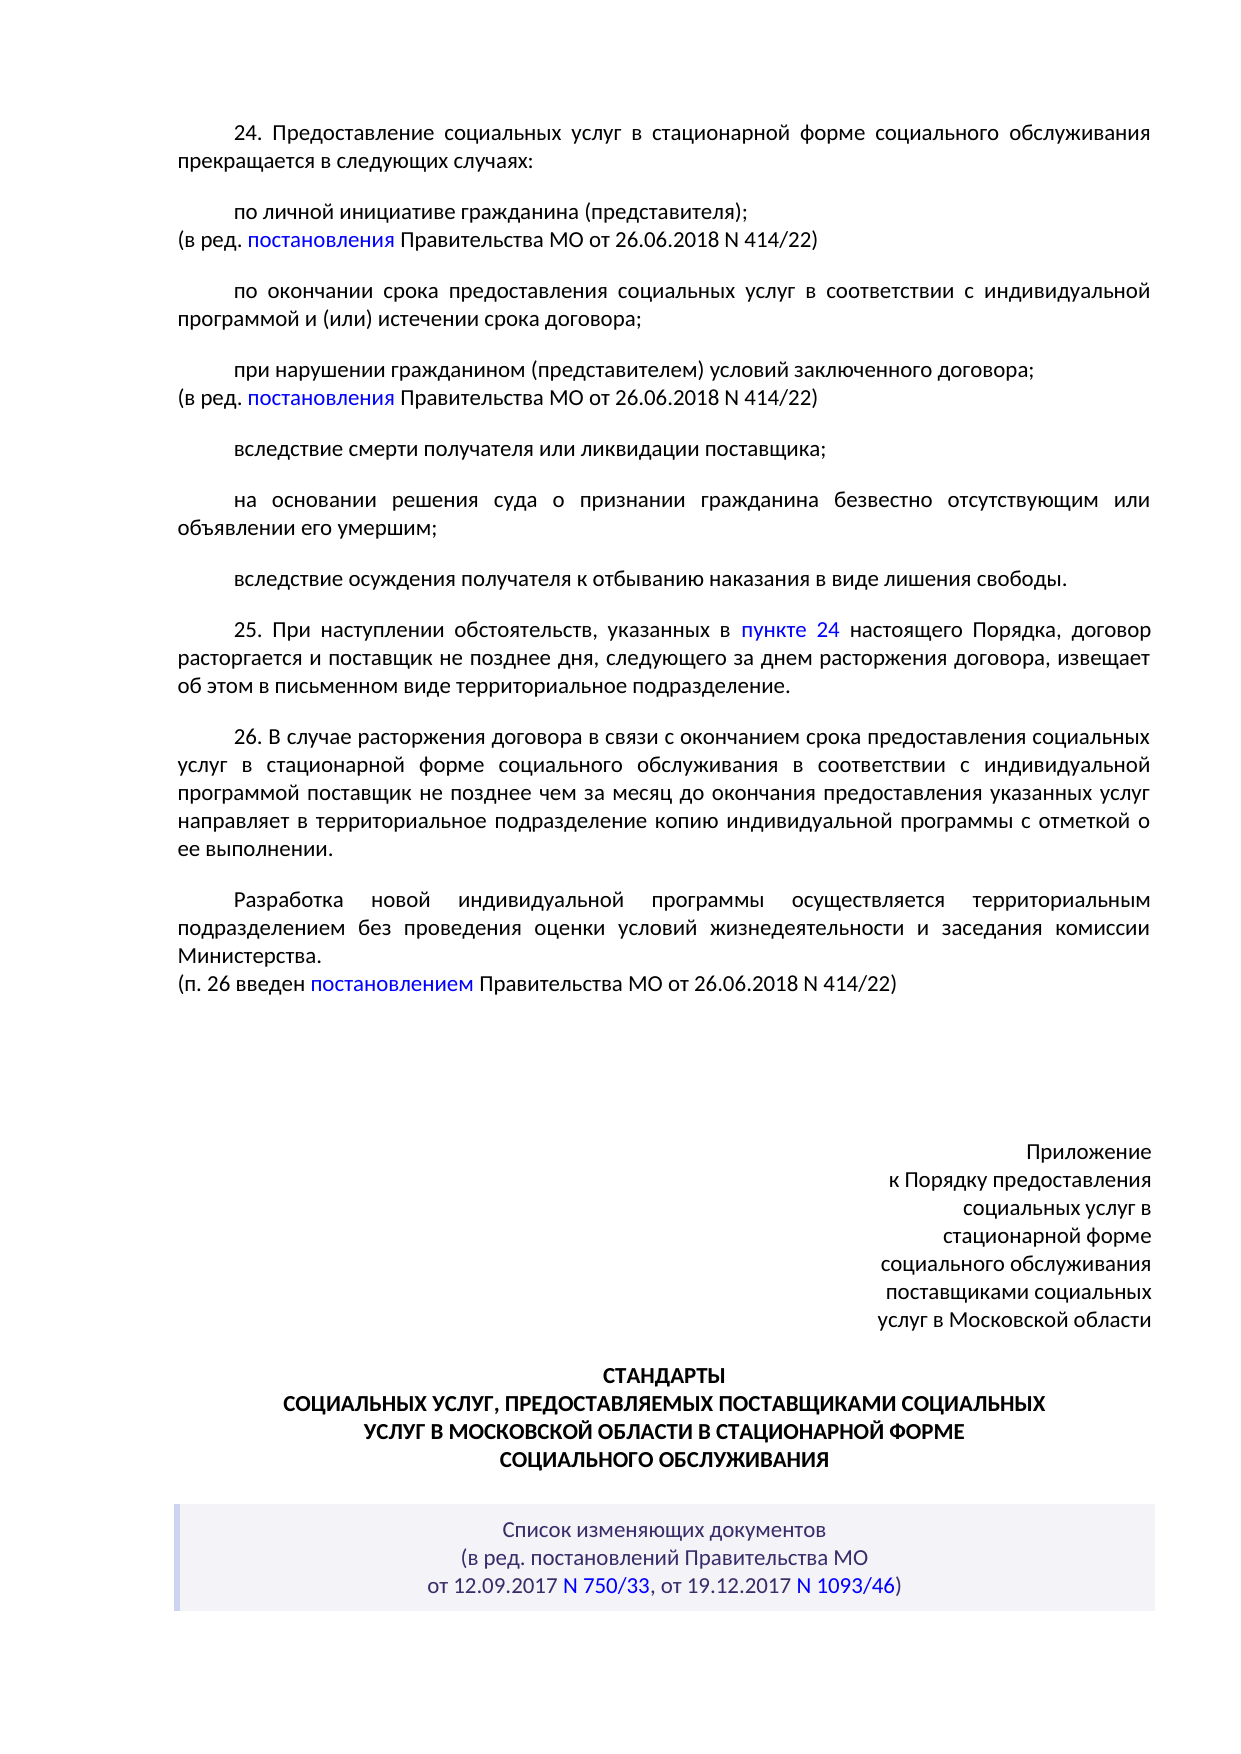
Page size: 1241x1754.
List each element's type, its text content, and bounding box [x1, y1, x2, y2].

title СОЦИАЛЬНЫХ УСЛУГ, ПРЕДОСТАВЛЯЕМЫХ ПОСТАВЩИКАМИ СОЦИАЛЬНЫХ [177, 1389, 1152, 1417]
text (п. 26 введен постановлением Правительства МО от 26.06.2018 N 414/22) [177, 969, 1152, 997]
text к Порядку предоставления [177, 1165, 1152, 1193]
text социального обслуживания [177, 1249, 1152, 1277]
text (в ред. постановления Правительства МО от 26.06.2018 N 414/22) [177, 225, 1152, 253]
title СТАНДАРТЫ [177, 1361, 1152, 1389]
text вследствие осуждения получателя к отбыванию наказания в виде лишения свободы. [177, 564, 1152, 592]
text на основании решения суда о признании гражданина безвестно отсутствующим или объявлении его умершим; [177, 485, 1152, 541]
text Приложение [177, 1137, 1152, 1165]
text 25. При наступлении обстоятельств, указанных в пункте 24 настоящего Порядка, договор расторгается и поставщик не позднее дня, следующего за днем расторжения договора, извещает об этом в письменном виде территориальное подразделение. [177, 615, 1152, 699]
title СОЦИАЛЬНОГО ОБСЛУЖИВАНИЯ [177, 1445, 1152, 1473]
title УСЛУГ В МОСКОВСКОЙ ОБЛАСТИ В СТАЦИОНАРНОЙ ФОРМЕ [177, 1417, 1152, 1445]
text (в ред. постановления Правительства МО от 26.06.2018 N 414/22) [177, 383, 1152, 411]
text 24. Предоставление социальных услуг в стационарной форме социального обслуживания прекращается в следующих случаях: [177, 118, 1152, 174]
text стационарной форме [177, 1221, 1152, 1249]
text Разработка новой индивидуальной программы осуществляется территориальным подразделением без проведения оценки условий жизнедеятельности и заседания комиссии Министерства. [177, 885, 1152, 969]
text вследствие смерти получателя или ликвидации поставщика; [177, 434, 1152, 462]
text поставщиками социальных [177, 1277, 1152, 1305]
table_header Список изменяющих документов (в ред. постановлений Правительства МО от 12.09.2017 N 750/33, от 19.12.2017 N 1093/46) [180, 1504, 1149, 1611]
text по окончании срока предоставления социальных услуг в соответствии с индивидуальной программой и (или) истечении срока договора; [177, 276, 1152, 332]
text социальных услуг в [177, 1193, 1152, 1221]
text 26. В случае расторжения договора в связи с окончанием срока предоставления социальных услуг в стационарной форме социального обслуживания в соответствии с индивидуальной программой поставщик не позднее чем за месяц до окончания предоставления указанных услуг направляет в территориальное подразделение копию индивидуальной программы с отметкой о ее выполнении. [177, 722, 1152, 862]
text по личной инициативе гражданина (представителя); [177, 197, 1152, 225]
text при нарушении гражданином (представителем) условий заключенного договора; [177, 355, 1152, 383]
text услуг в Московской области [177, 1305, 1152, 1333]
